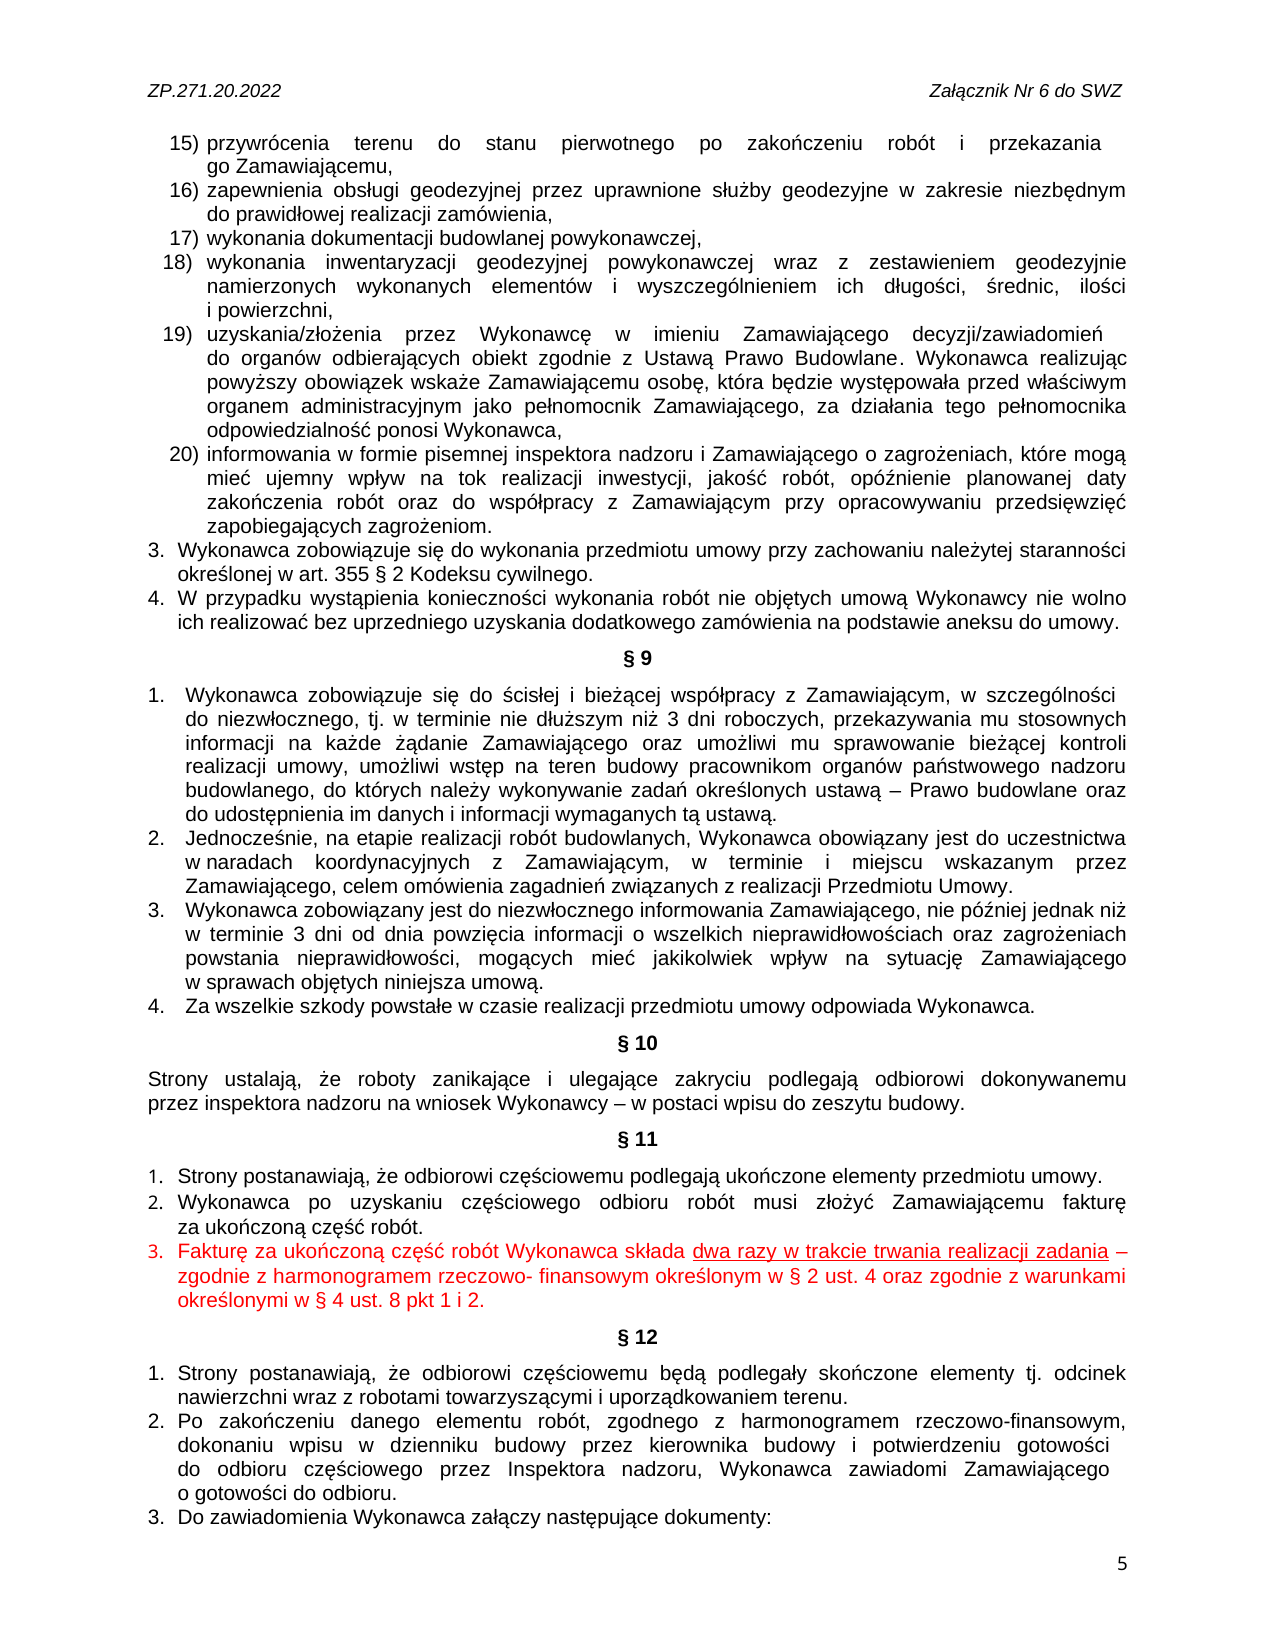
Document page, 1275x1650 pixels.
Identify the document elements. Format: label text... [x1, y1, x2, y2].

list przywrócenia terenu do stanu pierwotnego po zakończeniu robót i przekazania go Zamawiającemu, [169, 130, 1127, 178]
subtitle informowania w formie pisemnej inspektora nadzoru i Zamawiającego o zagrożeniach, które mogą mieć ujemny wpływ na tok realizacji inwestycji, jakość robót, opóźnienie planowanej daty zakończenia robót oraz do współpracy z Zamawiającym przy opracowywaniu przedsięwzięć zapobiegających zagrożeniom. [169, 442, 1127, 538]
list W przypadku wystąpienia konieczności wykonania robót nie objętych umową Wykonawcy nie wolno ich realizować bez uprzedniego uzyskania dodatkowego zamówienia na podstawie aneksu do umowy. [148, 586, 1127, 633]
list wykonania dokumentacji budowlanej powykonawczej, [169, 226, 1127, 250]
text § 11 [148, 1127, 1127, 1151]
text Strony ustalają, że roboty zanikające i ulegające zakryciu podlegają odbiorowi dokonywanemu przez inspektora nadzoru na wniosek Wykonawcy – w postaci wpisu do zeszytu budowy. [148, 1067, 1127, 1115]
list Fakturę za ukończoną część robót Wykonawca składa dwa razy w trakcie trwania realizacji zadania – zgodnie z harmonogramem rzeczowo- finansowym określonym w § 2 ust. 4 oraz zgodnie z warunkami określonymi w § 4 ust. 8 pkt 1 i 2. [148, 1239, 1127, 1312]
list uzyskania/złożenia przez Wykonawcę w imieniu Zamawiającego decyzji/zawiadomień do organów odbierających obiekt zgodnie z Ustawą Prawo Budowlane. Wykonawca realizując powyższy obowiązek wskaże Zamawiającemu osobę, która będzie występowała przed właściwym organem administracyjnym jako pełnomocnik Zamawiającego, za działania tego pełnomocnika odpowiedzialność ponosi Wykonawca, [162, 322, 1127, 442]
list Wykonawca po uzyskaniu częściowego odbioru robót musi złożyć Zamawiającemu fakturę za ukończoną część robót. [148, 1189, 1127, 1239]
list Po zakończeniu danego elementu robót, zgodnego z harmonogramem rzeczowo-finansowym, dokonaniu wpisu w dzienniku budowy przez kierownika budowy i potwierdzeniu gotowości do odbioru częściowego przez Inspektora nadzoru, Wykonawca zawiadomi Zamawiającego o gotowości do odbioru. [148, 1409, 1127, 1505]
list Wykonawca zobowiązuje się do wykonania przedmiotu umowy przy zachowaniu należytej staranności określonej w art. 355 § 2 Kodeksu cywilnego. [148, 538, 1127, 586]
list Za wszelkie szkody powstałe w czasie realizacji przedmiotu umowy odpowiada Wykonawca. [148, 994, 1127, 1018]
text § 12 [148, 1324, 1127, 1348]
list Wykonawca zobowiązany jest do niezwłocznego informowania Zamawiającego, nie później jednak niż w terminie 3 dni od dnia powzięcia informacji o wszelkich nieprawidłowościach oraz zagrożeniach powstania nieprawidłowości, mogących mieć jakikolwiek wpływ na sytuację Zamawiającego w sprawach objętych niniejsza umową. [148, 898, 1127, 994]
list wykonania inwentaryzacji geodezyjnej powykonawczej wraz z zestawieniem geodezyjnie namierzonych wykonanych elementów i wyszczególnieniem ich długości, średnic, ilości i powierzchni, [162, 250, 1127, 322]
list Jednocześnie, na etapie realizacji robót budowlanych, Wykonawca obowiązany jest do uczestnictwa w naradach koordynacyjnych z Zamawiającym, w terminie i miejscu wskazanym przez Zamawiającego, celem omówienia zagadnień związanych z realizacji Przedmiotu Umowy. [148, 826, 1127, 898]
list Do zawiadomienia Wykonawca załączy następujące dokumenty: [148, 1505, 1127, 1529]
text § 9 [148, 646, 1127, 670]
text § 10 [148, 1030, 1127, 1054]
list Strony postanawiają, że odbiorowi częściowemu podlegają ukończone elementy przedmiotu umowy. [148, 1164, 1127, 1189]
list Strony postanawiają, że odbiorowi częściowemu będą podlegały skończone elementy tj. odcinek nawierzchni wraz z robotami towarzyszącymi i uporządkowaniem terenu. [148, 1361, 1127, 1409]
list Wykonawca zobowiązuje się do ścisłej i bieżącej współpracy z Zamawiającym, w szczególności do niezwłocznego, tj. w terminie nie dłuższym niż 3 dni roboczych, przekazywania mu stosownych informacji na każde żądanie Zamawiającego oraz umożliwi mu sprawowanie bieżącej kontroli realizacji umowy, umożliwi wstęp na teren budowy pracownikom organów państwowego nadzoru budowlanego, do których należy wykonywanie zadań określonych ustawą – Prawo budowlane oraz do udostępnienia im danych i informacji wymaganych tą ustawą. [148, 682, 1127, 826]
list zapewnienia obsługi geodezyjnej przez uprawnione służby geodezyjne w zakresie niezbędnym do prawidłowej realizacji zamówienia, [169, 178, 1127, 226]
